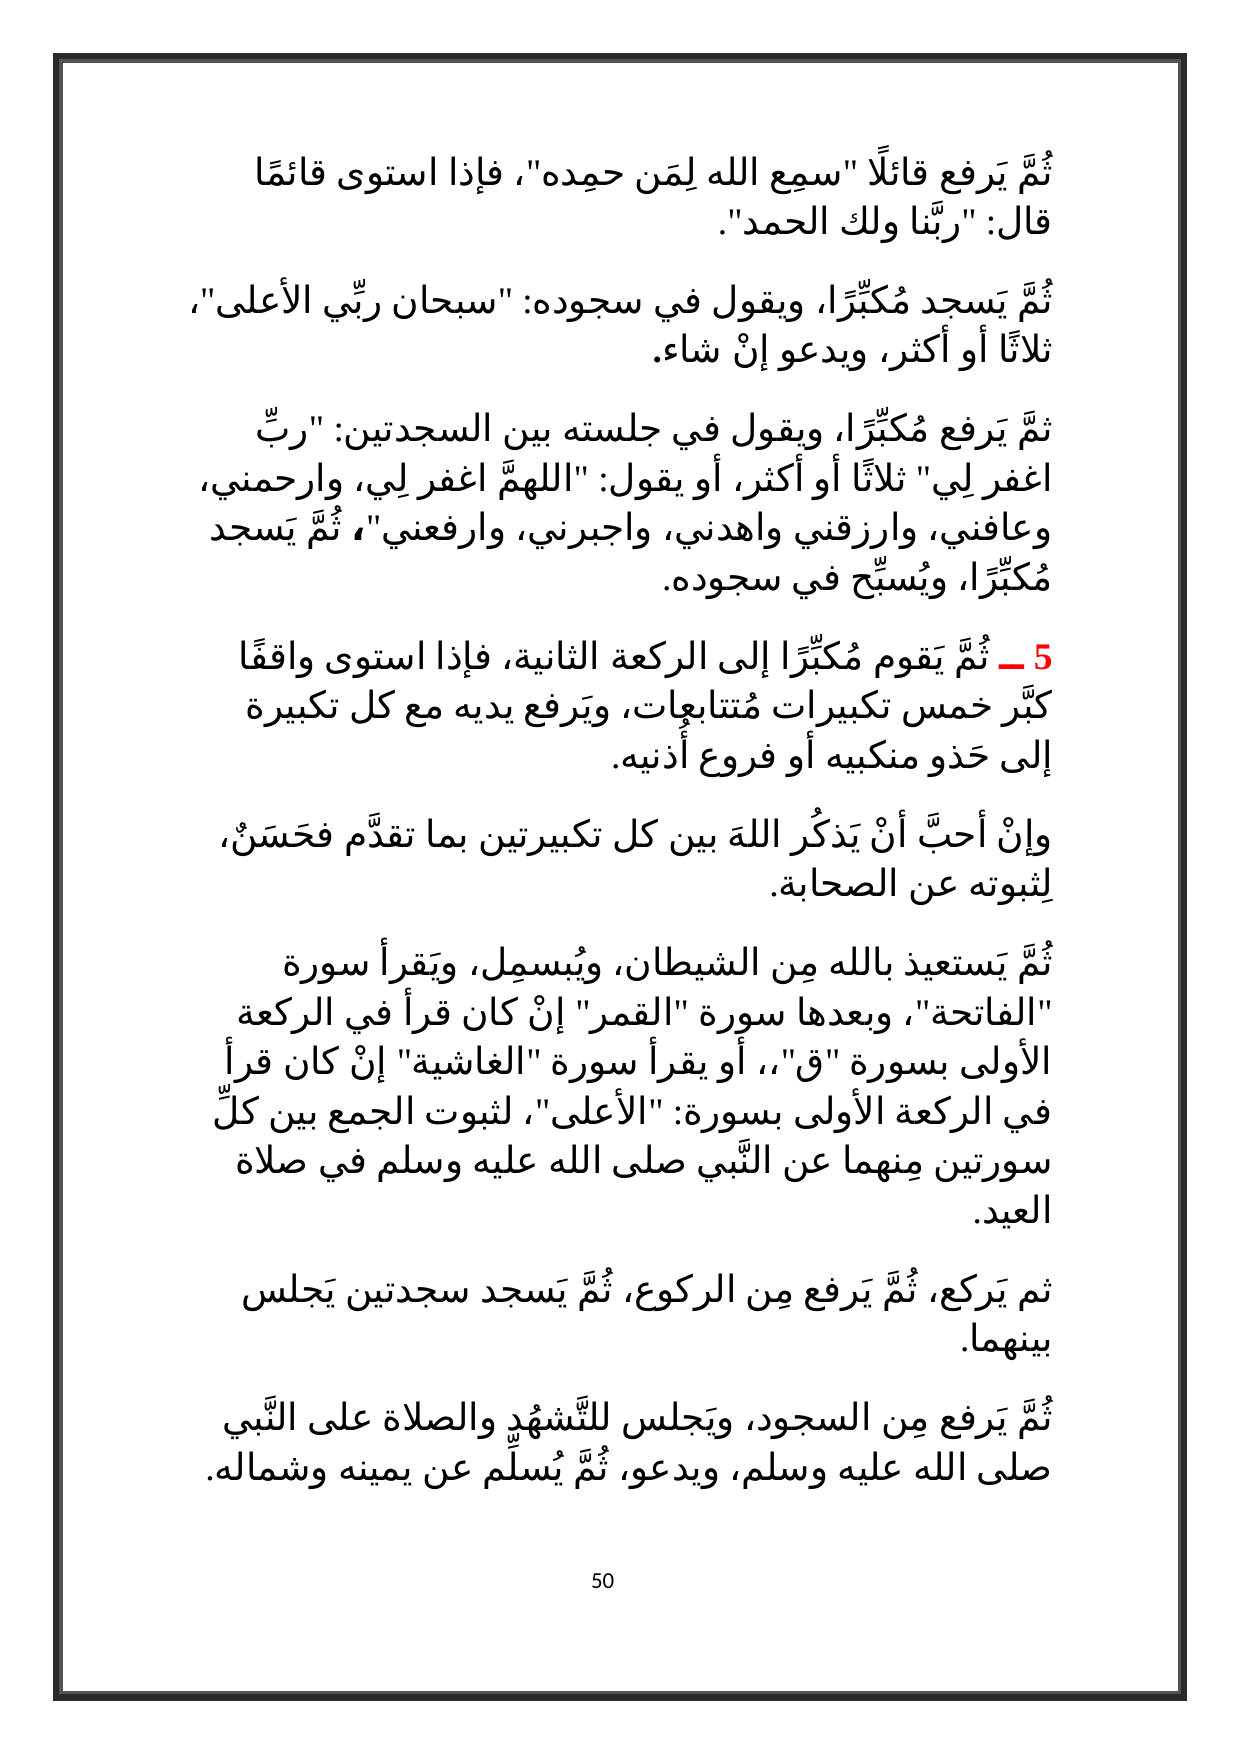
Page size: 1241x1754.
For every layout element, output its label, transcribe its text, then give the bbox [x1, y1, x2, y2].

text ثُمَّ يَسجد مُكبِّرًا، ويقول في سجوده: "سبحان ربِّي الأعلى"، ثلاثًا أو أكثر، ويدعو إنْ شاء. [187, 278, 1053, 371]
text ثُمَّ يَرفع قائلًا "سمِع الله لِمَن حمِده"، فإذا استوى قائمًا قال: "ربَّنا ولك الحمد". [187, 150, 1053, 243]
text ثم يَركع، ثُمَّ يَرفع مِن الركوع، ثُمَّ يَسجد سجدتين يَجلس بينهما. [187, 1267, 1053, 1360]
text ثمَّ يَرفع مُكبِّرًا، ويقول في جلسته بين السجدتين: "ربِّ اغفر لِي" ثلاثًا أو أكثر، أو يقول: "اللهمَّ اغفر لِي، وارحمني، وعافني، وارزقني واهدني، واجبرني، وارفعني"، ثُمَّ يَسجد مُكبِّرًا، ويُسبِّح في سجوده. [187, 407, 1053, 598]
text ثُمَّ يَرفع مِن السجود، ويَجلس للتَّشهُد والصلاة على النَّبي صلى الله عليه وسلم، ويدعو، ثُمَّ يُسلِّم عن يمينه وشماله. [187, 1395, 1053, 1488]
text ثُمَّ يَستعيذ بالله مِن الشيطان، ويُبسمِل، ويَقرأ سورة "الفاتحة"، وبعدها سورة "القمر" إنْ كان قرأ في الركعة الأولى بسورة "ق"،، أو يقرأ سورة "الغاشية" إنْ كان قرأ في الركعة الأولى بسورة: "الأعلى"، لثبوت الجمع بين كلِّ سورتين مِنهما عن النَّبي صلى الله عليه وسلم في صلاة العيد. [187, 940, 1053, 1231]
text 5 ــ ثُمَّ يَقوم مُكبِّرًا إلى الركعة الثانية، فإذا استوى واقفًا كبَّر خمس تكبيرات مُتتابعات، ويَرفع يديه مع كل تكبيرة إلى حَذو منكبيه أو فروع أُذنيه. [187, 634, 1053, 776]
text وإنْ أحبَّ أنْ يَذكُر اللهَ بين كل تكبيرتين بما تقدَّم فحَسَنٌ، لِثبوته عن الصحابة. [187, 812, 1053, 905]
